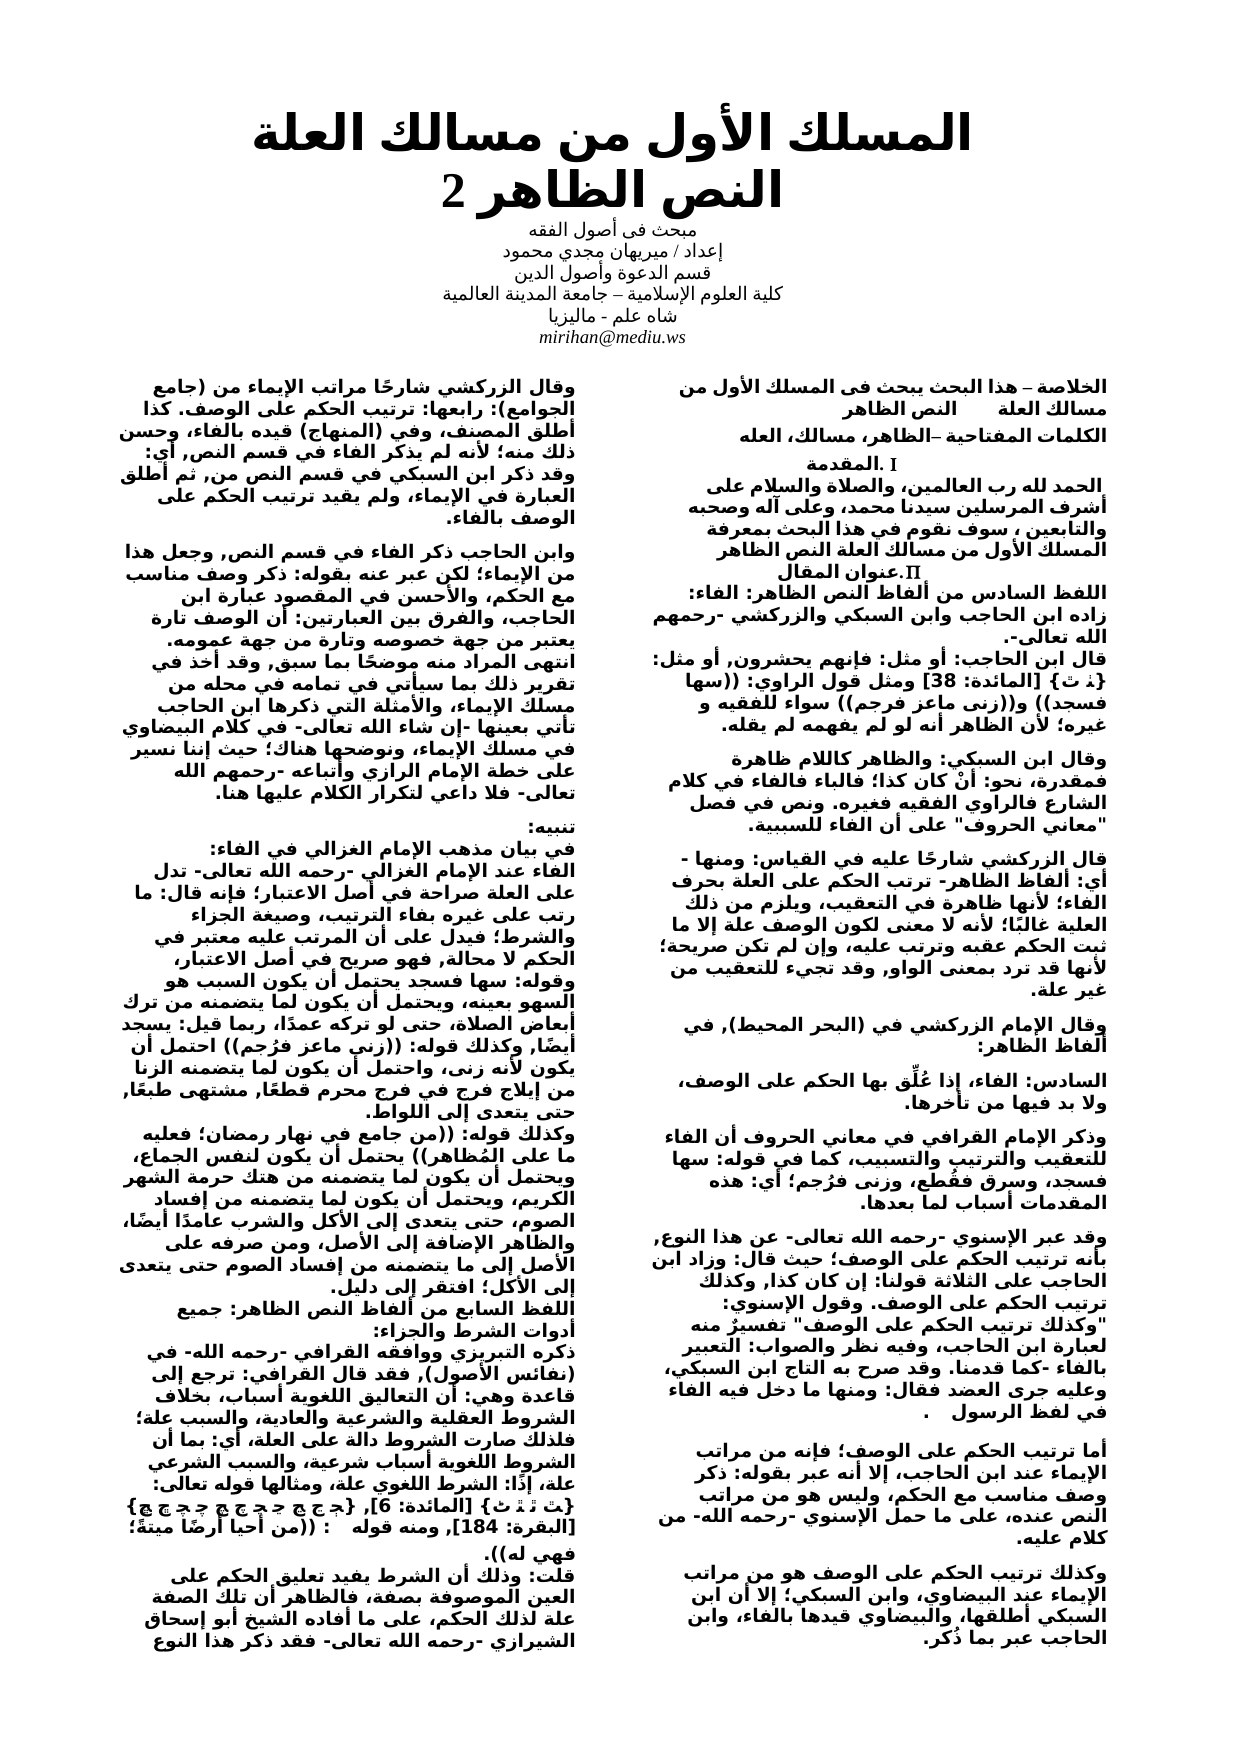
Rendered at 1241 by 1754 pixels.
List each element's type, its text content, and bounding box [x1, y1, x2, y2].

text اللفظ السابع من ألفاظ النص الظاهر: جميع أدوات الشرط والجزاء: [118, 1298, 576, 1341]
text تنبيه: [118, 816, 576, 838]
text وقد عبر الإسنوي -رحمه الله تعالى- عن هذا النوع, بأنه ترتيب الحكم على الوصف؛ حيث قال: وزاد ابن الحاجب على الثلاثة قولنا: إن كان كذا, وكذلك ترتيب الحكم على الوصف. وقول الإسنوي: "وكذلك ترتيب الحكم على الوصف" تفسيرٌ منه لعبارة ابن الحاجب، وفيه نظر والصواب: التعبير بالفاء -كما قدمنا. وقد صرح به التاج ابن السبكي، وعليه جرى العضد فقال: ومنها ما دخل فيه الفاء في لفظ الرسول . [650, 1226, 1107, 1427]
list .المقدمة [650, 453, 1050, 474]
text النص الظاهر 2 [118, 161, 1107, 218]
text mirihan@mediu.ws [118, 326, 1107, 348]
text المسلك الأول من مسالك العلة [118, 103, 1107, 161]
text وابن الحاجب ذكر الفاء في قسم النص, وجعل هذا من الإيماء؛ لكن عبر عنه بقوله: ذكر وصف مناسب مع الحكم، والأحسن في المقصود عبارة ابن الحاجب، والفرق بين العبارتين: أن الوصف تارة يعتبر من جهة خصوصه وتارة من جهة عمومه. انتهى المراد منه موضحًا بما سبق, وقد أخذ في تقرير ذلك بما سيأتي في تمامه في محله من مسلك الإيماء، والأمثلة التي ذكرها ابن الحاجب تأتي بعينها -إن شاء الله تعالى- في كلام البيضاوي في مسلك الإيماء، ونوضحها هناك؛ حيث إننا نسير على خطة الإمام الرازي وأتباعه -رحمهم الله تعالى- فلا داعي لتكرار الكلام عليها هنا. [118, 541, 576, 804]
text كلية العلوم الإسلامية – جامعة المدينة العالمية [118, 283, 1107, 305]
list .عنوان المقال [650, 561, 1041, 582]
text وكذلك قوله: ((من جامع في نهار رمضان؛ فعليه ما على المُظاهر)) يحتمل أن يكون لنفس الجماع، ويحتمل أن يكون لما يتضمنه من هتك حرمة الشهر الكريم، ويحتمل أن يكون لما يتضمنه من إفساد الصوم، حتى يتعدى إلى الأكل والشرب عامدًا أيضًا، والظاهر الإضافة إلى الأصل، ومن صرفه على الأصل إلى ما يتضمنه من إفساد الصوم حتى يتعدى إلى الأكل؛ افتقر إلى دليل. [118, 1123, 576, 1298]
text وكذلك ترتيب الحكم على الوصف هو من مراتب الإيماء عند البيضاوي، وابن السبكي؛ إلا أن ابن السبكي أطلقها، والبيضاوي قيدها بالفاء، وابن الحاجب عبر بما ذُكر. [650, 1562, 1107, 1649]
text الفاء عند الإمام الغزالي -رحمه الله تعالى- تدل على العلة صراحة في أصل الاعتبار؛ فإنه قال: ما رتب على غيره بفاء الترتيب، وصيغة الجزاء والشرط؛ فيدل على أن المرتب عليه معتبر في الحكم لا محالة, فهو صريح في أصل الاعتبار، وقوله: سها فسجد يحتمل أن يكون السبب هو السهو بعينه، ويحتمل أن يكون لما يتضمنه من ترك أبعاض الصلاة، حتى لو تركه عمدًا، ربما قيل: يسجد أيضًا, وكذلك قوله: ((زنى ماعز فرُجم)) احتمل أن يكون لأنه زنى، واحتمل أن يكون لما يتضمنه الزنا من إيلاج فرج في فرج محرم قطعًا, مشتهى طبعًا, حتى يتعدى إلى اللواط. [118, 860, 576, 1123]
text قال الزركشي شارحًا عليه في القياس: ومنها -أي: ألفاظ الظاهر- ترتب الحكم على العلة بحرف الفاء؛ لأنها ظاهرة في التعقيب، ويلزم من ذلك العلية غالبًا؛ لأنه لا معنى لكون الوصف علة إلا ما ثبت الحكم عقبه وترتب عليه، وإن لم تكن صريحة؛ لأنها قد ترد بمعنى الواو, وقد تجيء للتعقيب من غير علة. [650, 848, 1107, 1001]
text وقال الزركشي شارحًا مراتب الإيماء من (جامع الجوامع): رابعها: ترتيب الحكم على الوصف. كذا أطلق المصنف، وفي (المنهاج) قيده بالفاء، وحسن ذلك منه؛ لأنه لم يذكر الفاء في قسم النص, أي: وقد ذكر ابن السبكي في قسم النص من, ثم أطلق العبارة في الإيماء، ولم يقيد ترتيب الحكم على الوصف بالفاء. [118, 376, 576, 529]
text الكلمات المفتاحية –الظاهر، مسالك، العله [650, 425, 1107, 447]
text في بيان مذهب الإمام الغزالي في الفاء: [118, 838, 576, 860]
text قسم الدعوة وأصول الدين [118, 262, 1107, 283]
text شاه علم - ماليزيا [118, 305, 1107, 326]
text إعداد / ميريهان مجدي محمود [118, 240, 1107, 262]
text الخلاصة – هذا البحث يبحث فى المسلك الأول من مسالك العلة النص الظاهر [650, 376, 1107, 419]
text السادس: الفاء، إذا عُلِّق بها الحكم على الوصف، ولا بد فيها من تأخرها. [650, 1070, 1107, 1114]
text اللفظ السادس من ألفاظ النص الظاهر: الفاء: [650, 582, 1107, 604]
text الحمد لله رب العالمين، والصلاة والسلام على أشرف المرسلين سيدنا محمد، وعلى آله وصحبه والتابعين ، سوف نقوم في هذا البحث بمعرفة المسلك الأول من مسالك العلة النص الظاهر [650, 474, 1107, 561]
text أما ترتيب الحكم على الوصف؛ فإنه من مراتب الإيماء عند ابن الحاجب، إلا أنه عبر بقوله: ذكر وصف مناسب مع الحكم، وليس هو من مراتب النص عنده، على ما حمل الإسنوي -رحمه الله- من كلام عليه. [650, 1440, 1107, 1549]
text ذكره التبريزي ووافقه القرافي -رحمه الله- في (نفائس الأصول), فقد قال القرافي: ترجع إلى قاعدة وهي: أن التعاليق اللغوية أسباب، بخلاف الشروط العقلية والشرعية والعادية، والسبب علة؛ فلذلك صارت الشروط دالة على العلة، أي: بما أن الشروط اللغوية أسباب شرعية، والسبب الشرعي علة، إذًا: الشرط اللغوي علة، ومثالها قوله تعالى: {ﭣ ﭤ ﭥ ﭦ} [المائدة: 6], {ﭵ ﭶ ﭷ ﭸ ﭹ ﭺ ﭻ ﭼ ﭽ ﭾ ﭿ} [البقرة: 184], ومنه قوله : ((من أحيا أرضًا ميتةً؛ فهي له)). [118, 1341, 576, 1564]
text وقال ابن السبكي: والظاهر كاللام ظاهرة فمقدرة، نحو: أنْ كان كذا؛ فالباء فالفاء في كلام الشارع فالراوي الفقيه فغيره. ونص في فصل "معاني الحروف" على أن الفاء للسببية. [650, 748, 1107, 836]
text وقال الإمام الزركشي في (البحر المحيط), في ألفاظ الظاهر: [650, 1014, 1107, 1057]
text قال ابن الحاجب: أو مثل: فإنهم يحشرون, أو مثل:{ﭡ ﭢ} [المائدة: 38] ومثل قول الراوي: ((سها فسجد)) و((زنى ماعز فرجم)) سواء للفقيه و غيره؛ لأن الظاهر أنه لو لم يفهمه لم يقله. [650, 648, 1107, 736]
text زاده ابن الحاجب وابن السبكي والزركشي -رحمهم الله تعالى-. [650, 604, 1107, 648]
text مبحث فى أصول الفقه [118, 218, 1107, 240]
text وذكر الإمام القرافي في معاني الحروف أن الفاء للتعقيب والترتيب والتسبيب، كما في قوله: سها فسجد، وسرق فقُطع، وزنى فرُجم؛ أي: هذه المقدمات أسباب لما بعدها. [650, 1126, 1107, 1214]
